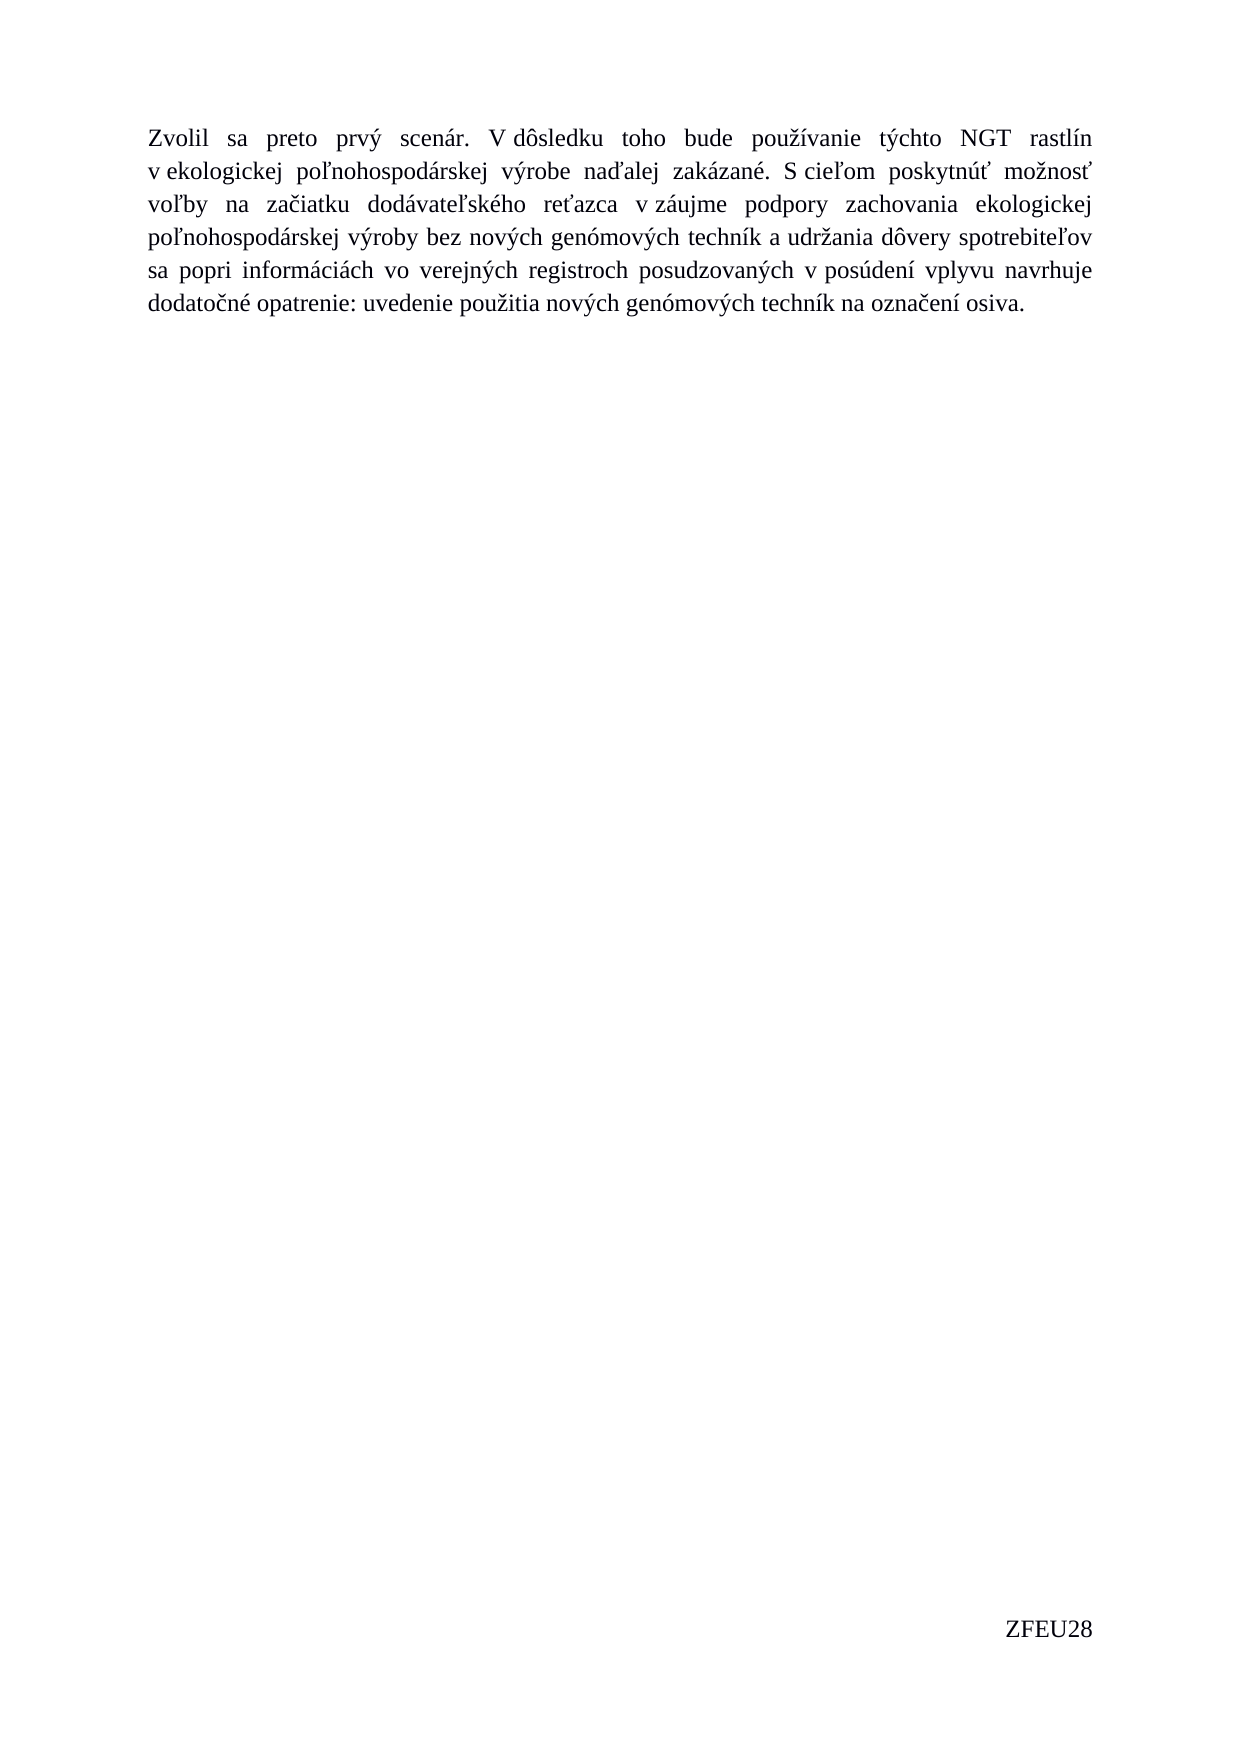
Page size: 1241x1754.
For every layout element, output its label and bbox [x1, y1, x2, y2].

text [148, 123, 1092, 317]
